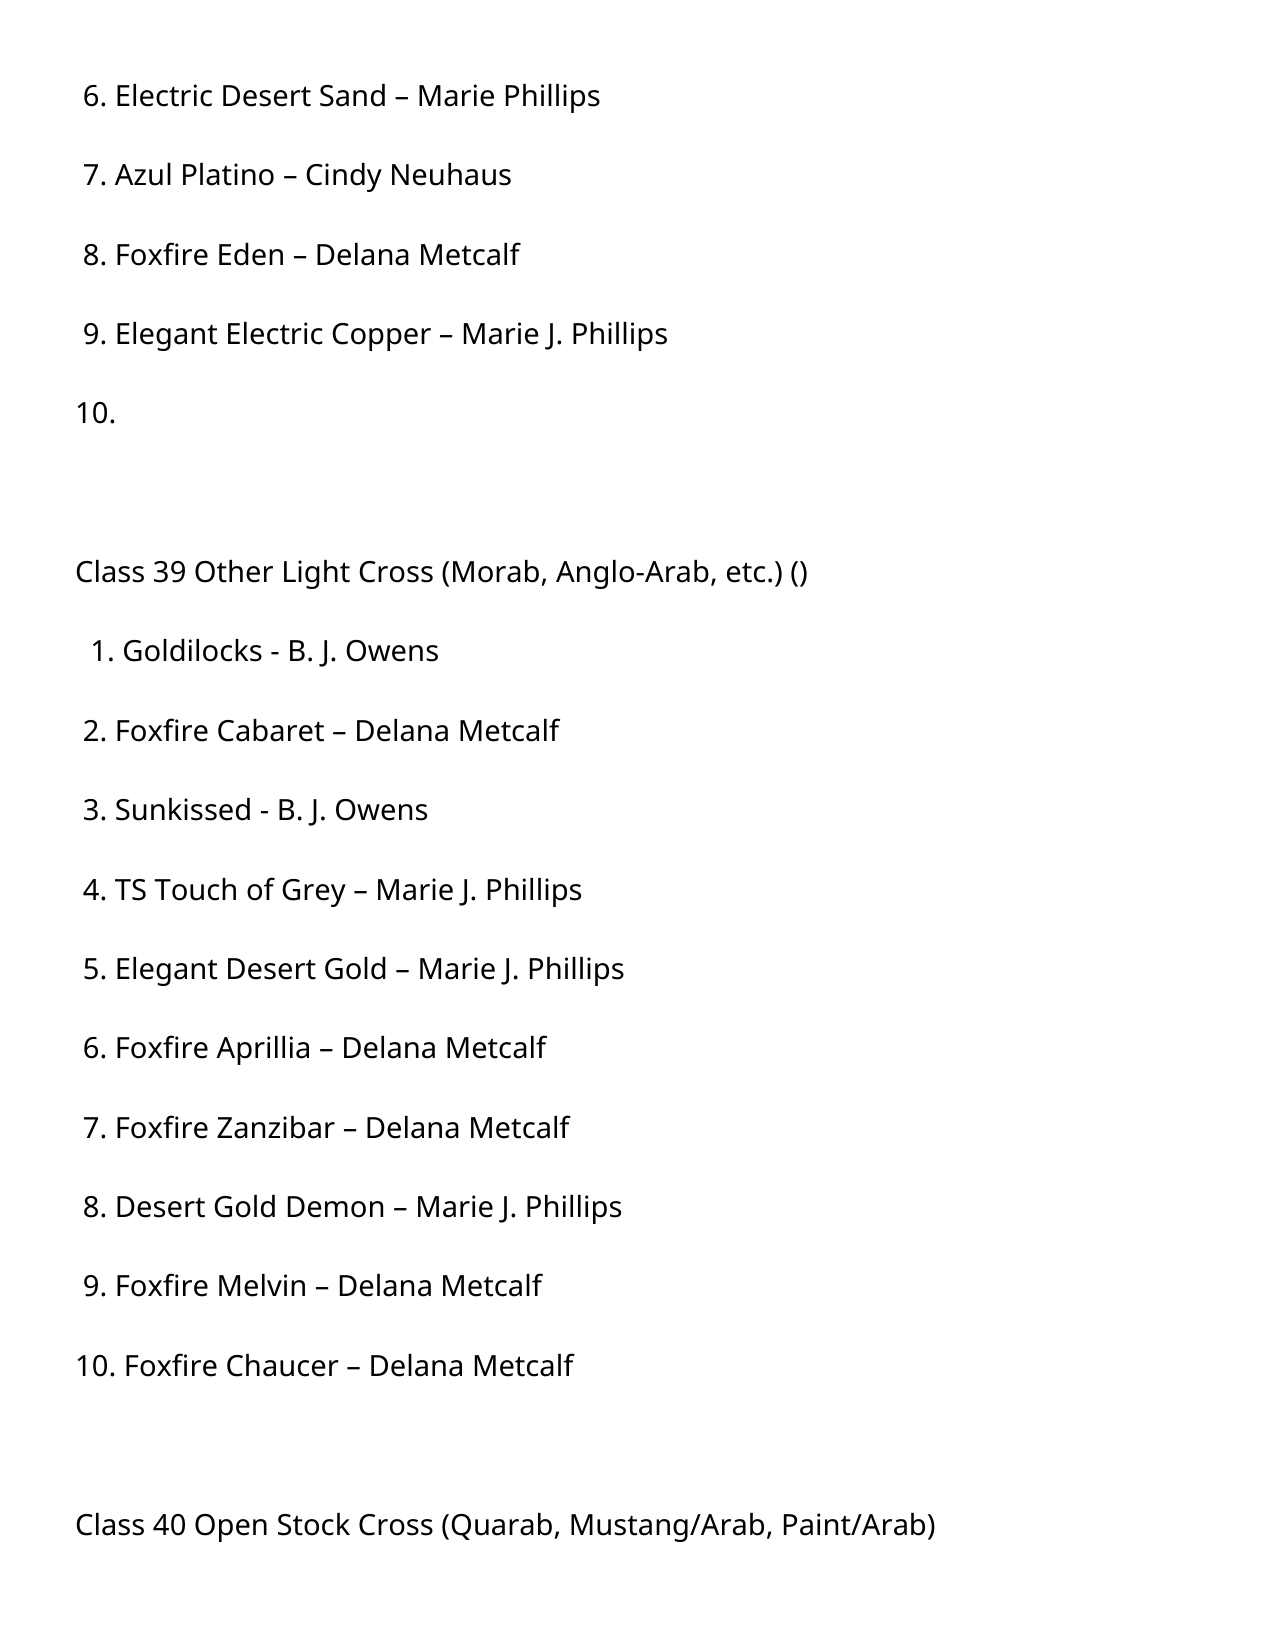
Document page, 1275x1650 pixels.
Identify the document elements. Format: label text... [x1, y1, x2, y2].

text 4. TS Touch of Grey – Marie J. Phillips [75, 869, 1200, 908]
text 8. Foxfire Eden – Delana Metcalf [75, 234, 1200, 273]
text 6. Electric Desert Sand – Marie Phillips [75, 75, 1200, 115]
text 6. Foxfire Aprillia – Delana Metcalf [75, 1027, 1200, 1067]
text 10. Foxfire Chaucer – Delana Metcalf [75, 1345, 1200, 1385]
text 9. Elegant Electric Copper – Marie J. Phillips [75, 313, 1200, 353]
text 10. [75, 392, 1200, 432]
text 7. Foxfire Zanzibar – Delana Metcalf [75, 1107, 1200, 1147]
text 5. Elegant Desert Gold – Marie J. Phillips [75, 948, 1200, 988]
text 8. Desert Gold Demon – Marie J. Phillips [75, 1186, 1200, 1226]
text 9. Foxfire Melvin – Delana Metcalf [75, 1266, 1200, 1305]
text 7. Azul Platino – Cindy Neuhaus [75, 154, 1200, 194]
text 1. Goldilocks - B. J. Owens [75, 631, 1200, 670]
text 3. Sunkissed - B. J. Owens [75, 789, 1200, 829]
text 2. Foxfire Cabaret – Delana Metcalf [75, 710, 1200, 750]
text Class 39 Other Light Cross (Morab, Anglo-Arab, etc.) () [75, 551, 1200, 591]
text Class 40 Open Stock Cross (Quarab, Mustang/Arab, Paint/Arab) [75, 1504, 1200, 1543]
